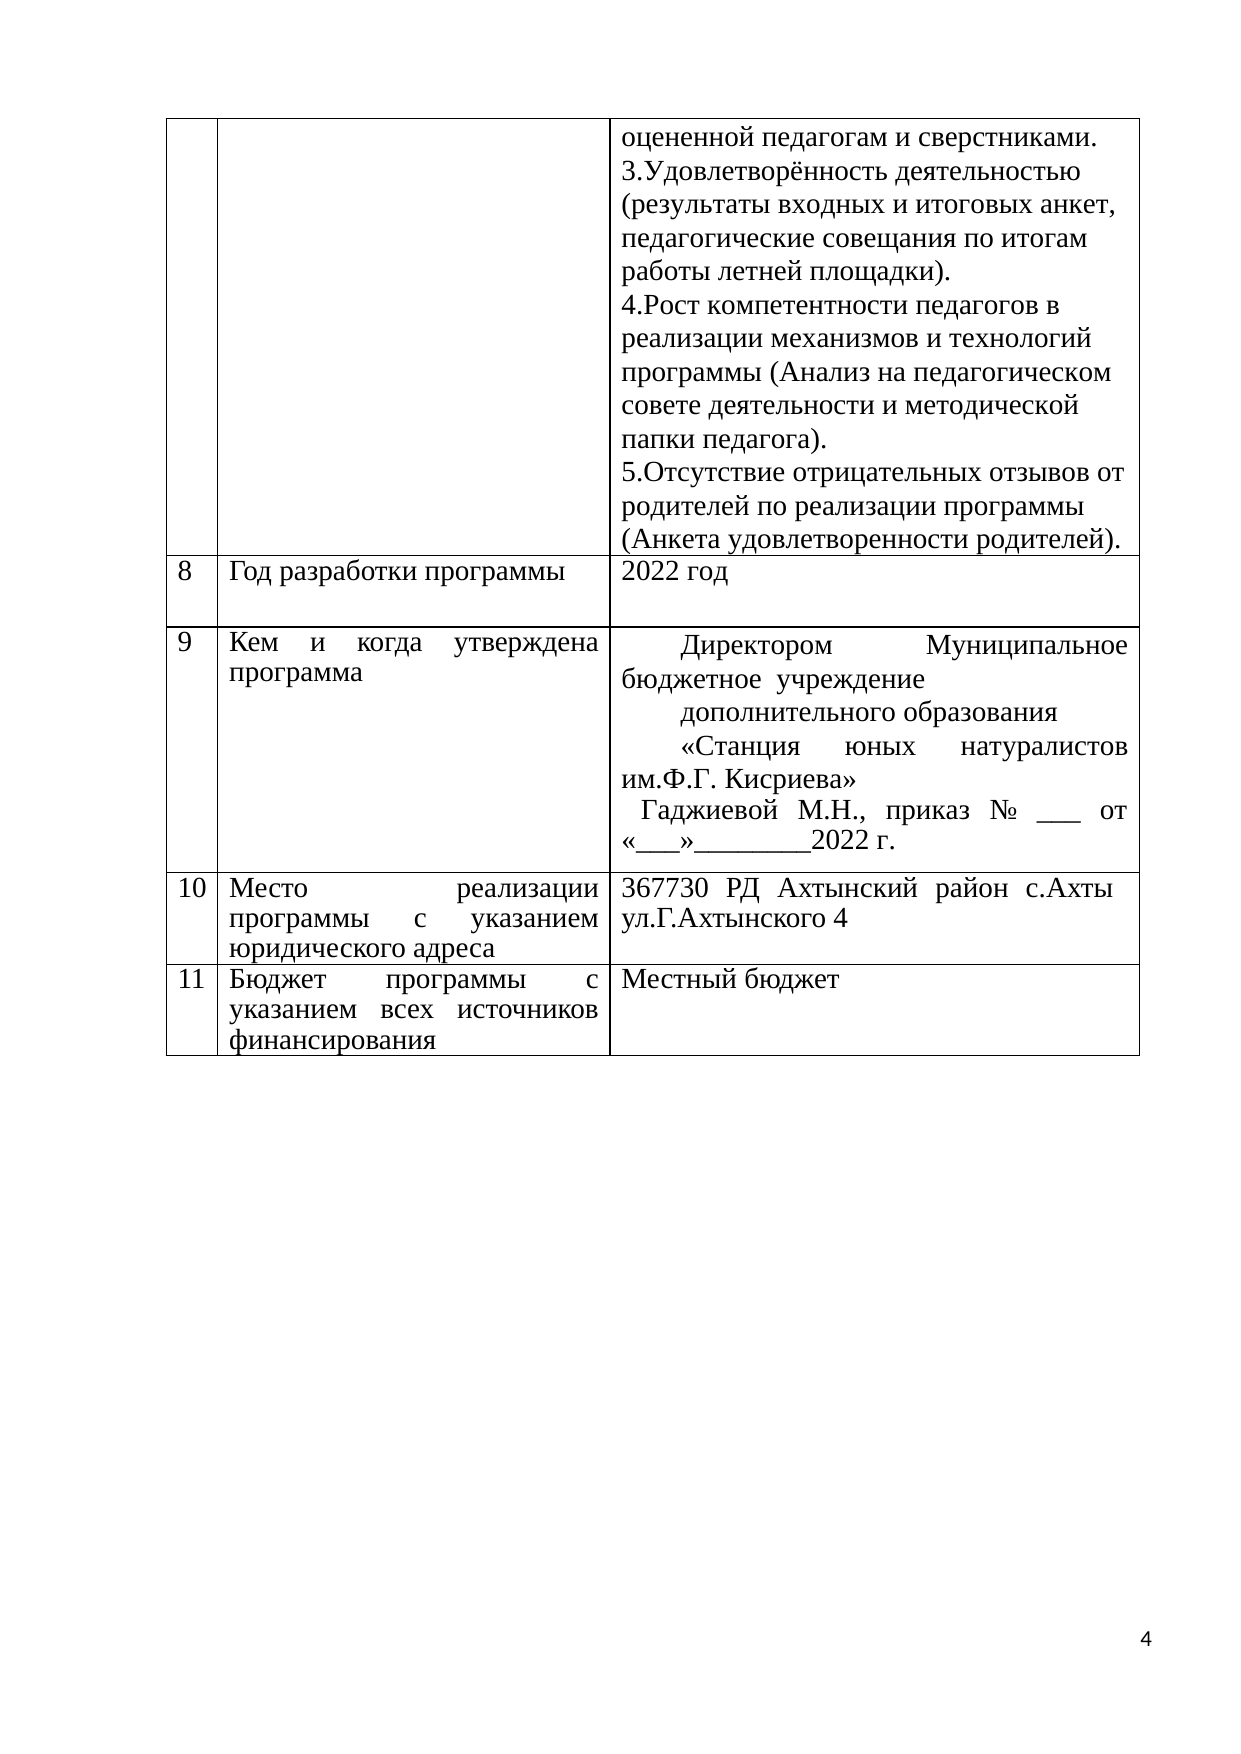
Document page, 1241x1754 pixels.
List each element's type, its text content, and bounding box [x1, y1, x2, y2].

table_cell 2022 год [611, 556, 1139, 626]
table_cell 8 [167, 556, 217, 626]
table_cell Бюджет программы с указанием всех источников финансирования [218, 965, 609, 1055]
table_cell Кем и когда утверждена программа [218, 628, 609, 872]
table_cell 6 [167, 119, 217, 555]
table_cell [218, 119, 609, 555]
table_cell Директором Муниципальное бюджетное учреждение дополнительного образования «Станция юных натуралистов им.Ф.Г. Кисриева» Гаджиевой М.Н., приказ № ___ от «___»________2022 г. [611, 628, 1139, 872]
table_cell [611, 119, 1139, 555]
table_cell Место реализации программы с указанием юридического адреса [218, 873, 609, 964]
table_cell Местный бюджет [611, 965, 1139, 1055]
table_cell 9 [167, 628, 217, 872]
table_cell 10 [167, 873, 217, 964]
table_cell Год разработки программы [218, 556, 609, 626]
table_cell 11 [167, 965, 217, 1055]
table_cell 367730 РД Ахтынский район с.Ахты ул.Г.Ахтынского 4 [611, 873, 1139, 964]
